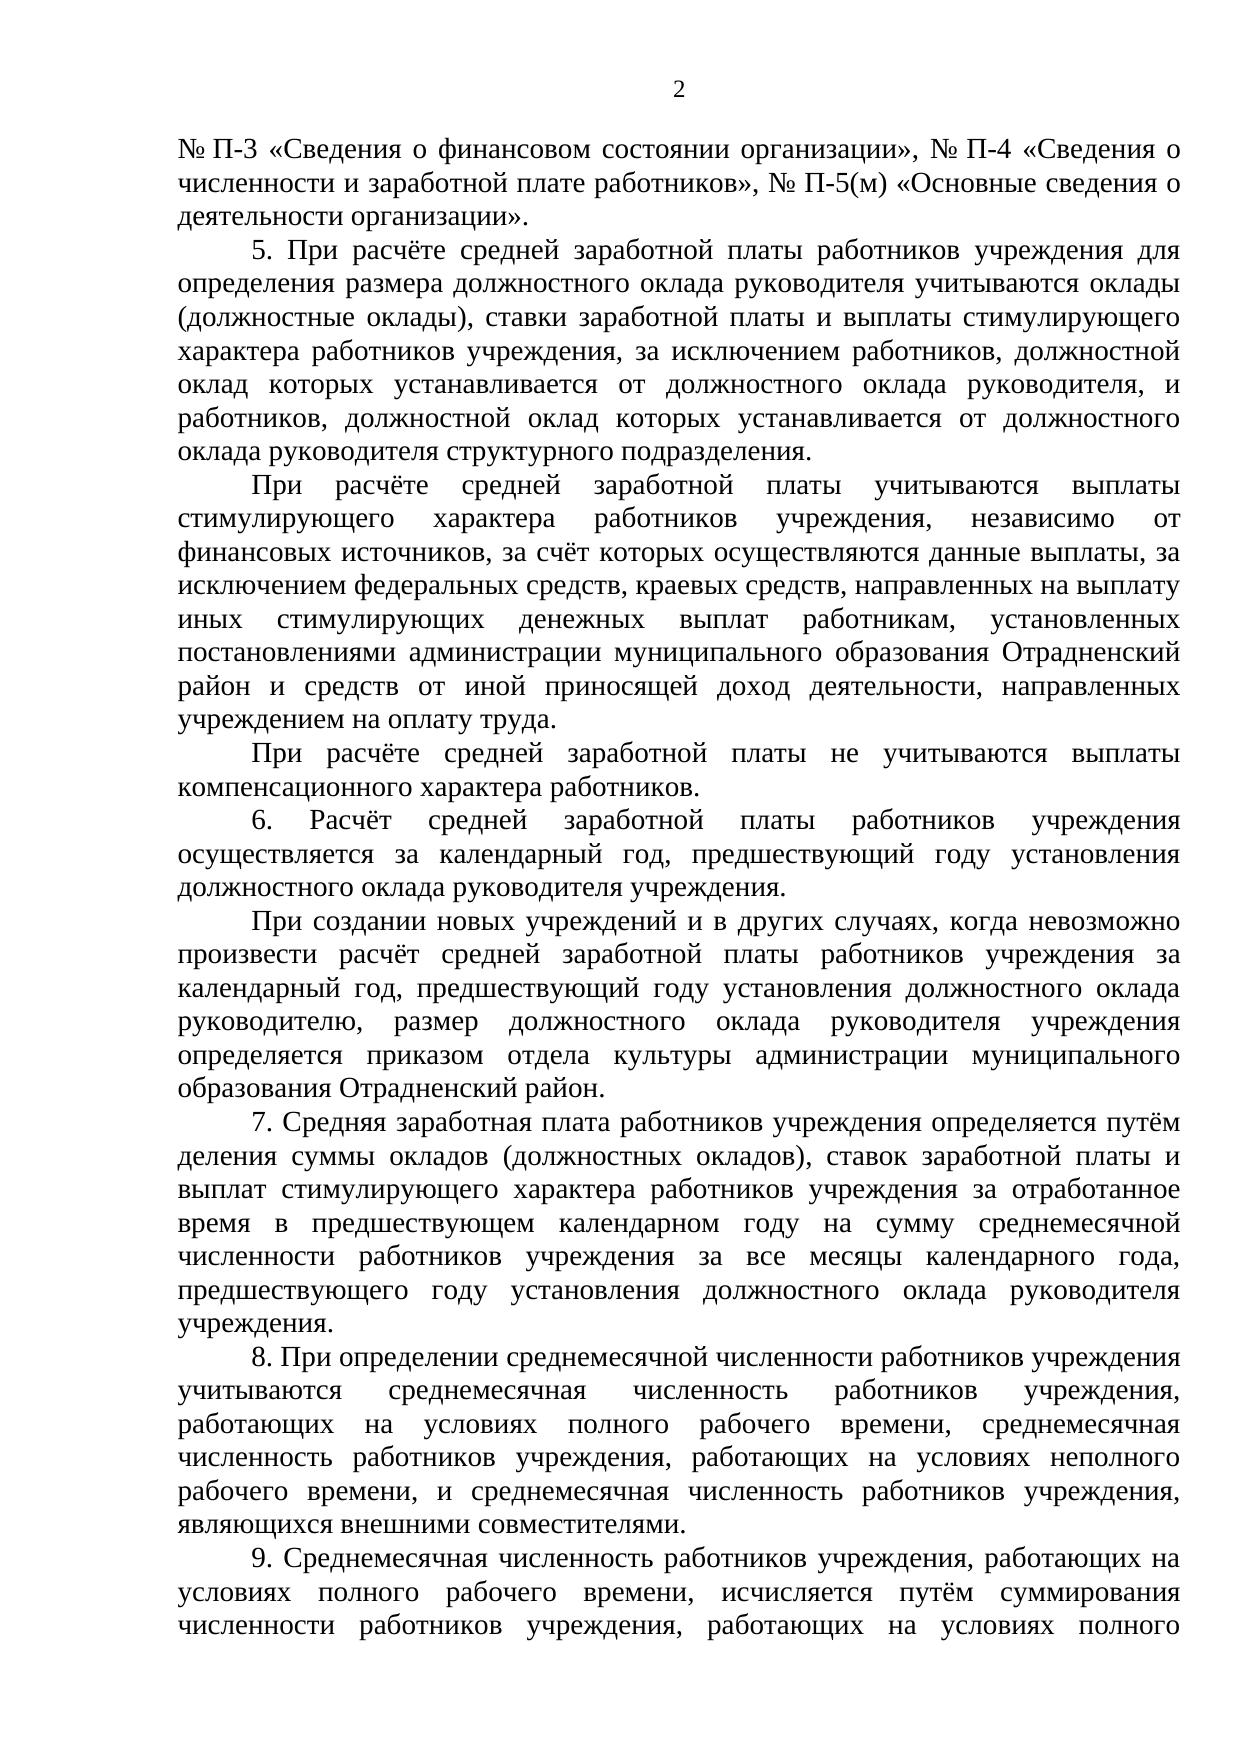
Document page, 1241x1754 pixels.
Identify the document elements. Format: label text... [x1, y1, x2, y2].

text 7. Средняя заработная плата работников учреждения определяется путём деления суммы окладов (должностных окладов), ставок заработной платы и выплат стимулирующего характера работников учреждения за отработанное время в предшествующем календарном году на сумму среднемесячной численности работников учреждения за все месяцы календарного года, предшествующего году установления должностного оклада руководителя учреждения. [177, 1104, 1181, 1339]
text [177, 1540, 1181, 1641]
text 8. При определении среднемесячной численности работников учреждения учитываются среднемесячная численность работников учреждения, работающих на условиях полного рабочего времени, среднемесячная численность работников учреждения, работающих на условиях неполного рабочего времени, и среднемесячная численность работников учреждения, являющихся внешними совместителями. [177, 1339, 1181, 1540]
text 6. Расчёт средней заработной платы работников учреждения осуществляется за календарный год, предшествующий году установления должностного оклада руководителя учреждения. [177, 802, 1181, 903]
text При расчёте средней заработной платы не учитываются выплаты компенсационного характера работников. [177, 735, 1181, 802]
text При создании новых учреждений и в других случаях, когда невозможно произвести расчёт средней заработной платы работников учреждения за календарный год, предшествующий году установления должностного оклада руководителю, размер должностного оклада руководителя учреждения определяется приказом отдела культуры администрации муниципального образования Отрадненский район. [177, 903, 1181, 1104]
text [177, 131, 1181, 232]
text При расчёте средней заработной платы учитываются выплаты стимулирующего характера работников учреждения, независимо от финансовых источников, за счёт которых осуществляются данные выплаты, за исключением федеральных средств, краевых средств, направленных на выплату иных стимулирующих денежных выплат работникам, установленных постановлениями администрации муниципального образования Отрадненский район и средств от иной приносящей доход деятельности, направленных учреждением на оплату труда. [177, 467, 1181, 735]
text 5. При расчёте средней заработной платы работников учреждения для определения размера должностного оклада руководителя учитываются оклады (должностные оклады), ставки заработной платы и выплаты стимулирующего характера работников учреждения, за исключением работников, должностной оклад которых устанавливается от должностного оклада руководителя, и работников, должностной оклад которых устанавливается от должностного оклада руководителя структурного подразделения. [177, 232, 1181, 467]
